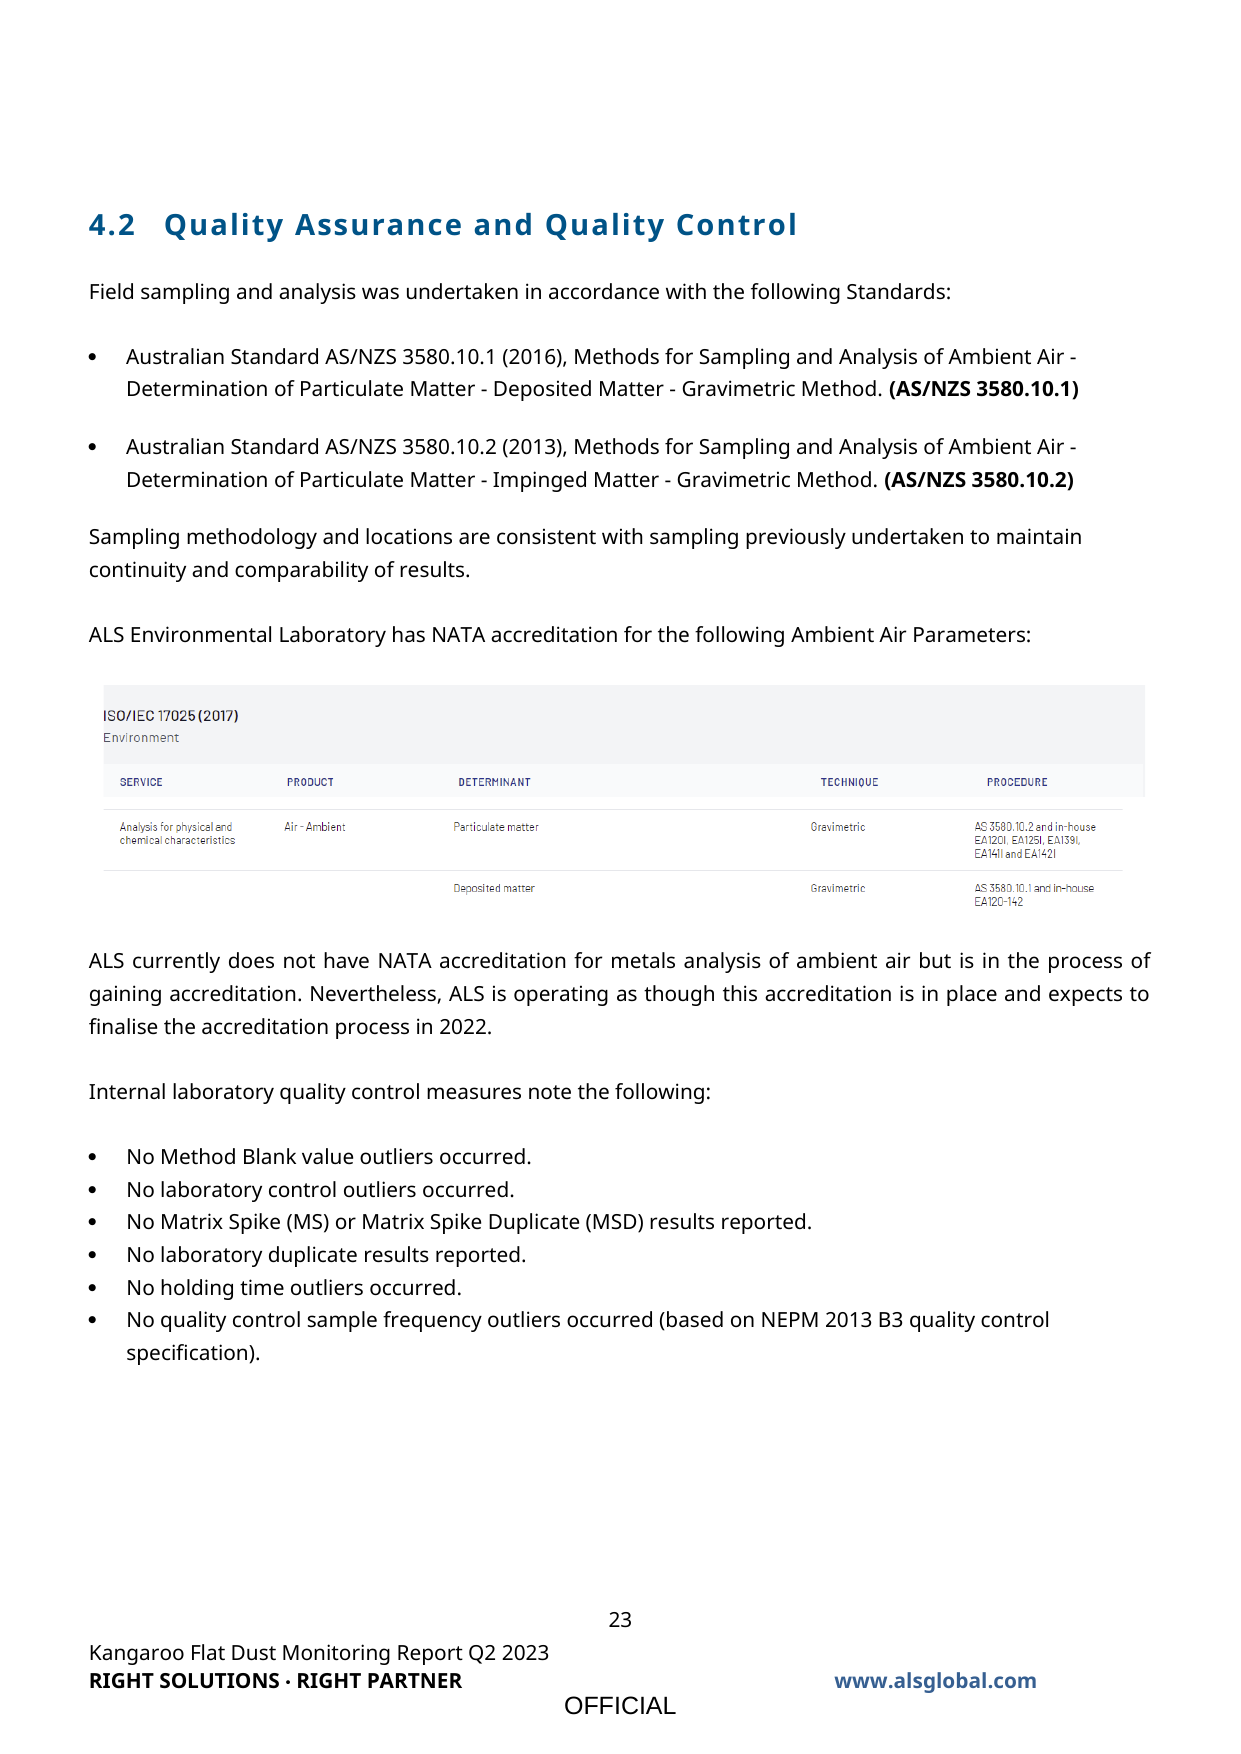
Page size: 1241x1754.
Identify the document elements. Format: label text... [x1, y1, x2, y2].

list No holding time outliers occurred. [89, 1273, 1152, 1301]
text Sampling methodology and locations are consistent with sampling previously undertaken to maintain continuity and comparability of results. [89, 522, 1152, 583]
picture [103, 800, 1123, 910]
list Australian Standard AS/NZS 3580.10.1 (2016), Methods for Sampling and Analysis of Ambient Air - Determination of Particulate Matter - Deposited Matter - Gravimetric Method. (AS/NZS 3580.10.1) [89, 342, 1152, 403]
list No Method Blank value outliers occurred. [89, 1142, 1152, 1171]
text Internal laboratory quality control measures note the following: [89, 1077, 1152, 1106]
list No Matrix Spike (MS) or Matrix Spike Duplicate (MSD) results reported. [89, 1207, 1152, 1236]
list No laboratory duplicate results reported. [89, 1240, 1152, 1268]
text Field sampling and analysis was undertaken in accordance with the following Standards: [89, 277, 1152, 305]
subtitle 4.2 Quality Assurance and Quality Control [89, 204, 1152, 244]
text ALS currently does not have NATA accreditation for metals analysis of ambient air but is in the process of gaining accreditation. Nevertheless, ALS is operating as though this accreditation is in place and expects to finalise the accreditation process in 2022. [89, 947, 1152, 1040]
list No quality control sample frequency outliers occurred (based on NEPM 2013 B3 quality control specification). [89, 1305, 1152, 1366]
picture [103, 685, 1146, 797]
text ALS Environmental Laboratory has NATA accreditation for the following Ambient Air Parameters: [89, 620, 1152, 649]
list No laboratory control outliers occurred. [89, 1175, 1152, 1203]
list Australian Standard AS/NZS 3580.10.2 (2013), Methods for Sampling and Analysis of Ambient Air - Determination of Particulate Matter - Impinged Matter - Gravimetric Method. (AS/NZS 3580.10.2) [89, 432, 1152, 493]
